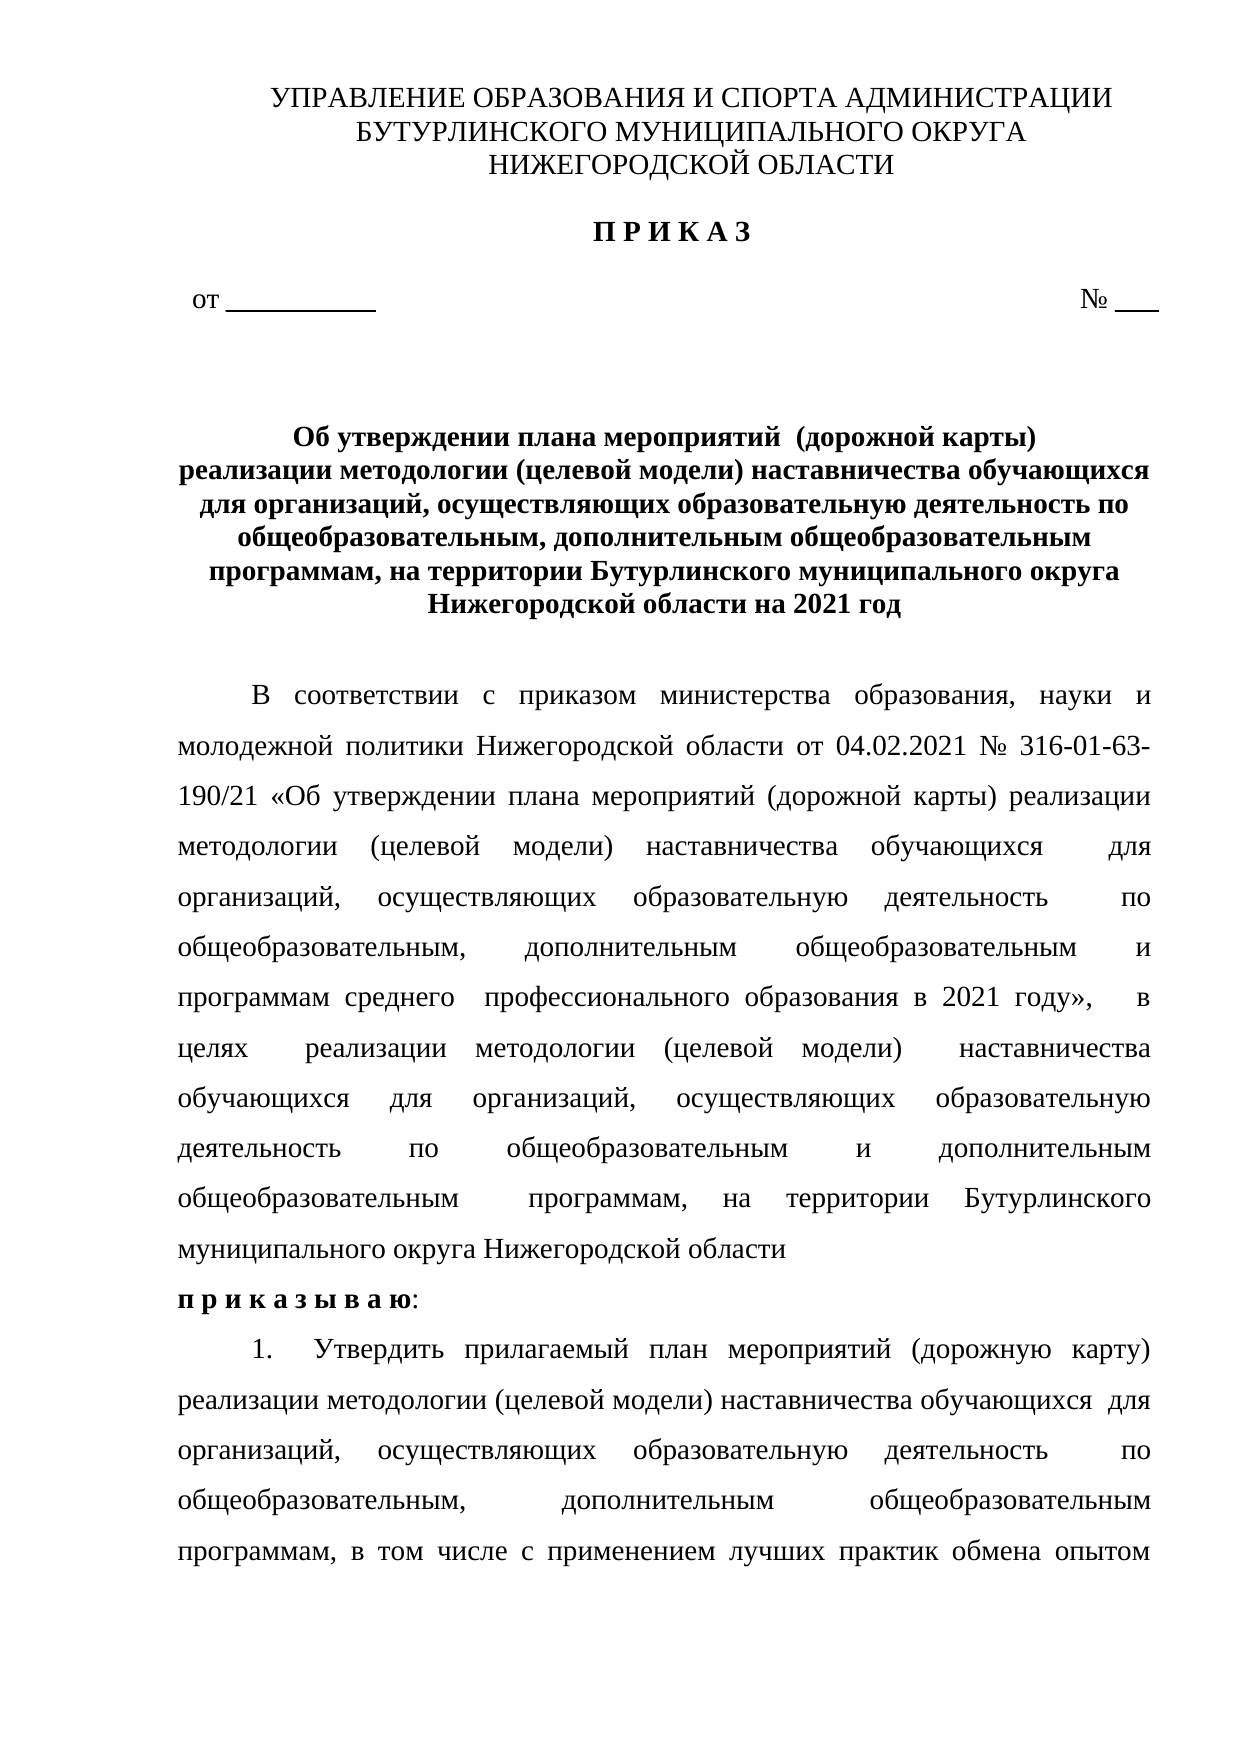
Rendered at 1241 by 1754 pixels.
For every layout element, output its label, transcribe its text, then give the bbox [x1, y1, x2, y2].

text п р и к а з ы в а ю: [177, 1281, 1152, 1315]
table_header [177, 56, 1191, 385]
text В соответствии с приказом министерства образования, науки и молодежной политики Нижегородской области от 04.02.2021 № 316-01-63-190/21 «Об утверждении плана мероприятий (дорожной карты) реализации методологии (целевой модели) наставничества обучающихся для организаций, осуществляющих образовательную деятельность по общеобразовательным, дополнительным общеобразовательным и программам среднего профессионального образования в 2021 году», в целях реализации методологии (целевой модели) наставничества обучающихся для организаций, осуществляющих образовательную деятельность по общеобразовательным и дополнительным общеобразовательным программам, на территории Бутурлинского муниципального округа Нижегородской области [177, 677, 1152, 1264]
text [177, 1332, 1152, 1566]
text реализации методологии (целевой модели) наставничества обучающихся для организаций, осуществляющих образовательную деятельность по общеобразовательным, дополнительным общеобразовательным программам, на территории Бутурлинского муниципального округа Нижегородской области на 2021 год [177, 452, 1152, 620]
text Об утверждении плана мероприятий (дорожной карты) [177, 419, 1152, 452]
